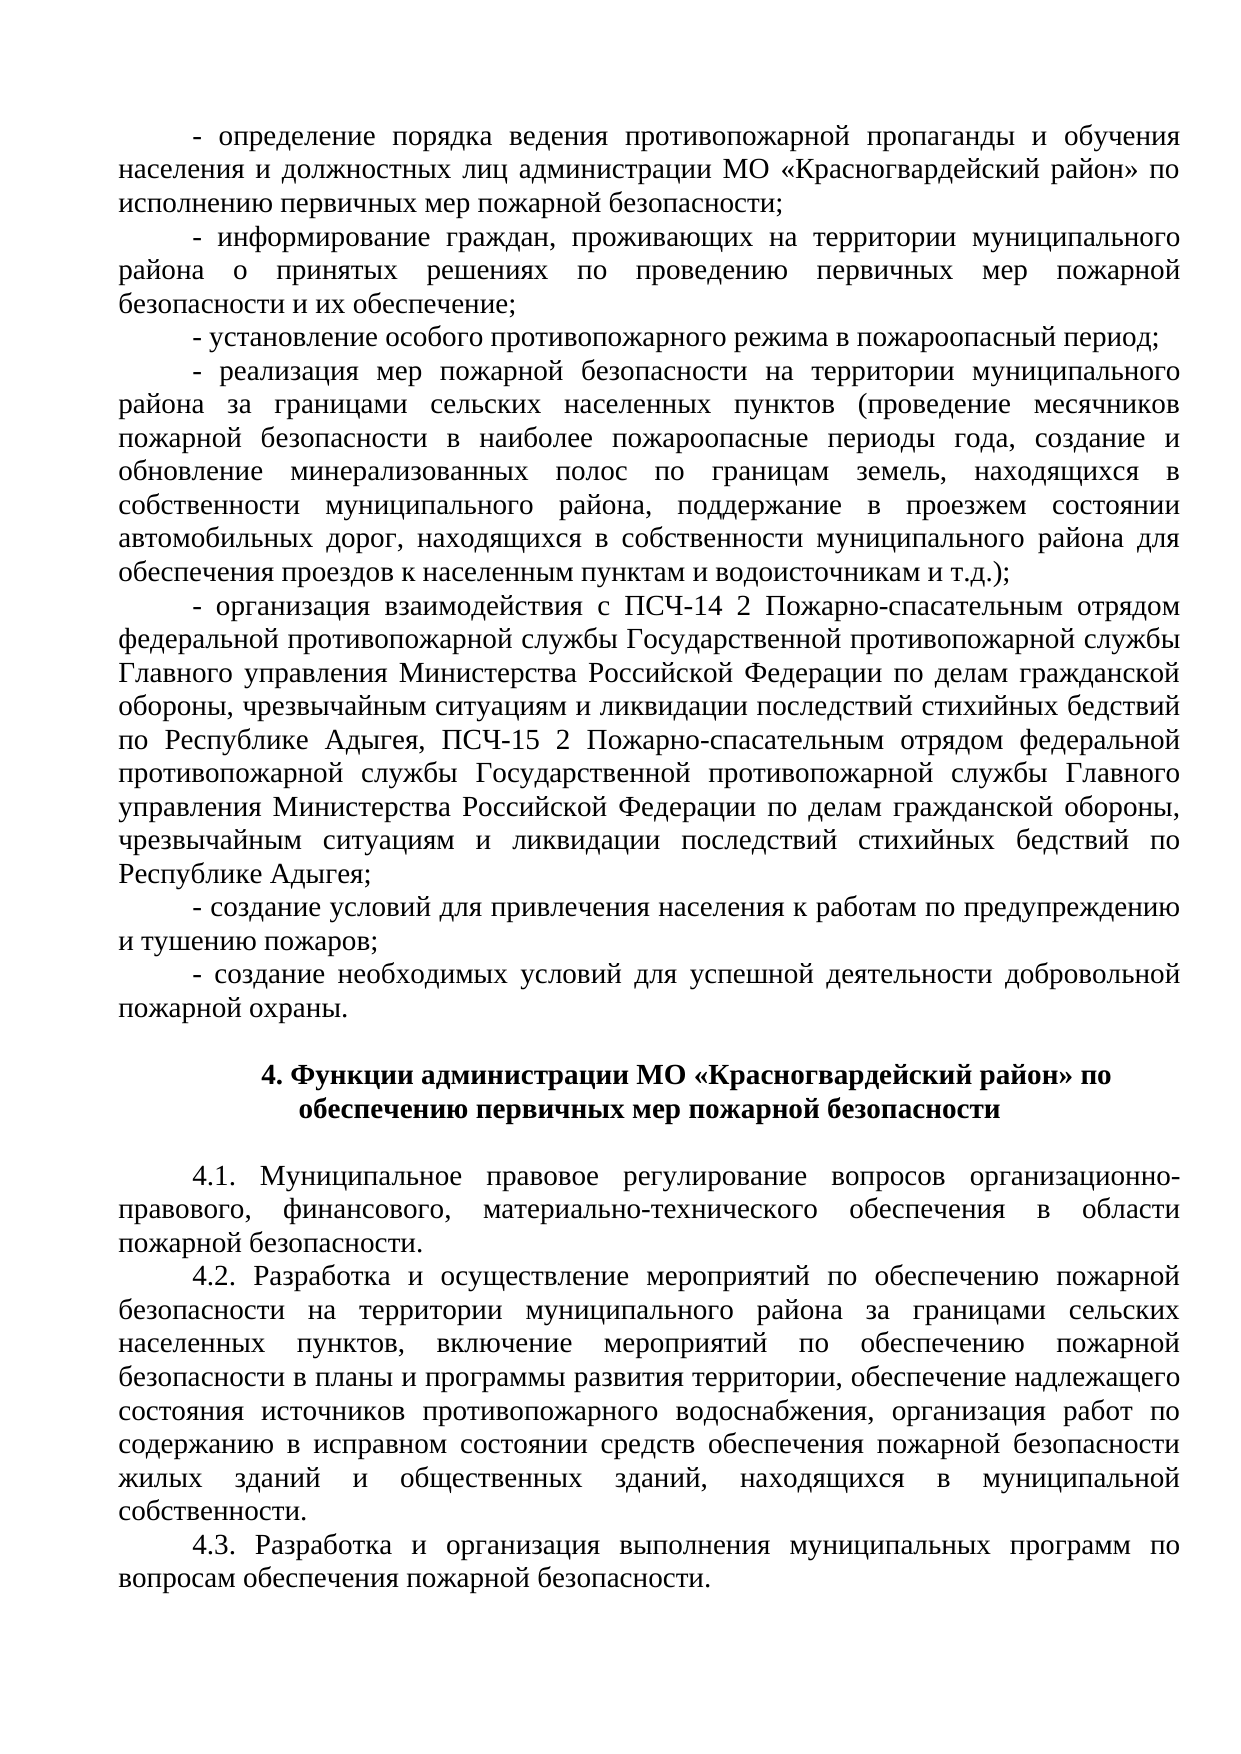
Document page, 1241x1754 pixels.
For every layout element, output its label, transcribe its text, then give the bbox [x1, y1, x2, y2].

text - создание необходимых условий для успешной деятельности добровольной пожарной охраны. [118, 957, 1181, 1024]
text 4.1. Муниципальное правовое регулирование вопросов организационно-правового, финансового, материально-технического обеспечения в области пожарной безопасности. [118, 1158, 1181, 1258]
text 4.2. Разработка и осуществление мероприятий по обеспечению пожарной безопасности на территории муниципального района за границами сельских населенных пунктов, включение мероприятий по обеспечению пожарной безопасности в планы и программы развития территории, обеспечение надлежащего состояния источников противопожарного водоснабжения, организация работ по содержанию в исправном состоянии средств обеспечения пожарной безопасности жилых зданий и общественных зданий, находящихся в муниципальной собственности. [118, 1258, 1181, 1527]
text - определение порядка ведения противопожарной пропаганды и обучения населения и должностных лиц администрации МО «Красногвардейский район» по исполнению первичных мер пожарной безопасности; [118, 118, 1181, 219]
text - организация взаимодействия с ПСЧ-14 2 Пожарно-спасательным отрядом федеральной противопожарной службы Государственной противопожарной службы Главного управления Министерства Российской Федерации по делам гражданской обороны, чрезвычайным ситуациям и ликвидации последствий стихийных бедствий по Республике Адыгея, ПСЧ-15 2 Пожарно-спасательным отрядом федеральной противопожарной службы Государственной противопожарной службы Главного управления Министерства Российской Федерации по делам гражданской обороны, чрезвычайным ситуациям и ликвидации последствий стихийных бедствий по Республике Адыгея; [118, 588, 1181, 889]
text 4.3. Разработка и организация выполнения муниципальных программ по вопросам обеспечения пожарной безопасности. [118, 1527, 1181, 1594]
text - установление особого противопожарного режима в пожароопасный период; [118, 319, 1181, 353]
text 4. Функции администрации МО «Красногвардейский район» по обеспечению первичных мер пожарной безопасности [118, 1057, 1181, 1124]
text - реализация мер пожарной безопасности на территории муниципального района за границами сельских населенных пунктов (проведение месячников пожарной безопасности в наиболее пожароопасные периоды года, создание и обновление минерализованных полос по границам земель, находящихся в собственности муниципального района, поддержание в проезжем состоянии автомобильных дорог, находящихся в собственности муниципального района для обеспечения проездов к населенным пунктам и водоисточникам и т.д.); [118, 353, 1181, 588]
text - информирование граждан, проживающих на территории муниципального района о принятых решениях по проведению первичных мер пожарной безопасности и их обеспечение; [118, 219, 1181, 319]
text - создание условий для привлечения населения к работам по предупреждению и тушению пожаров; [118, 889, 1181, 957]
